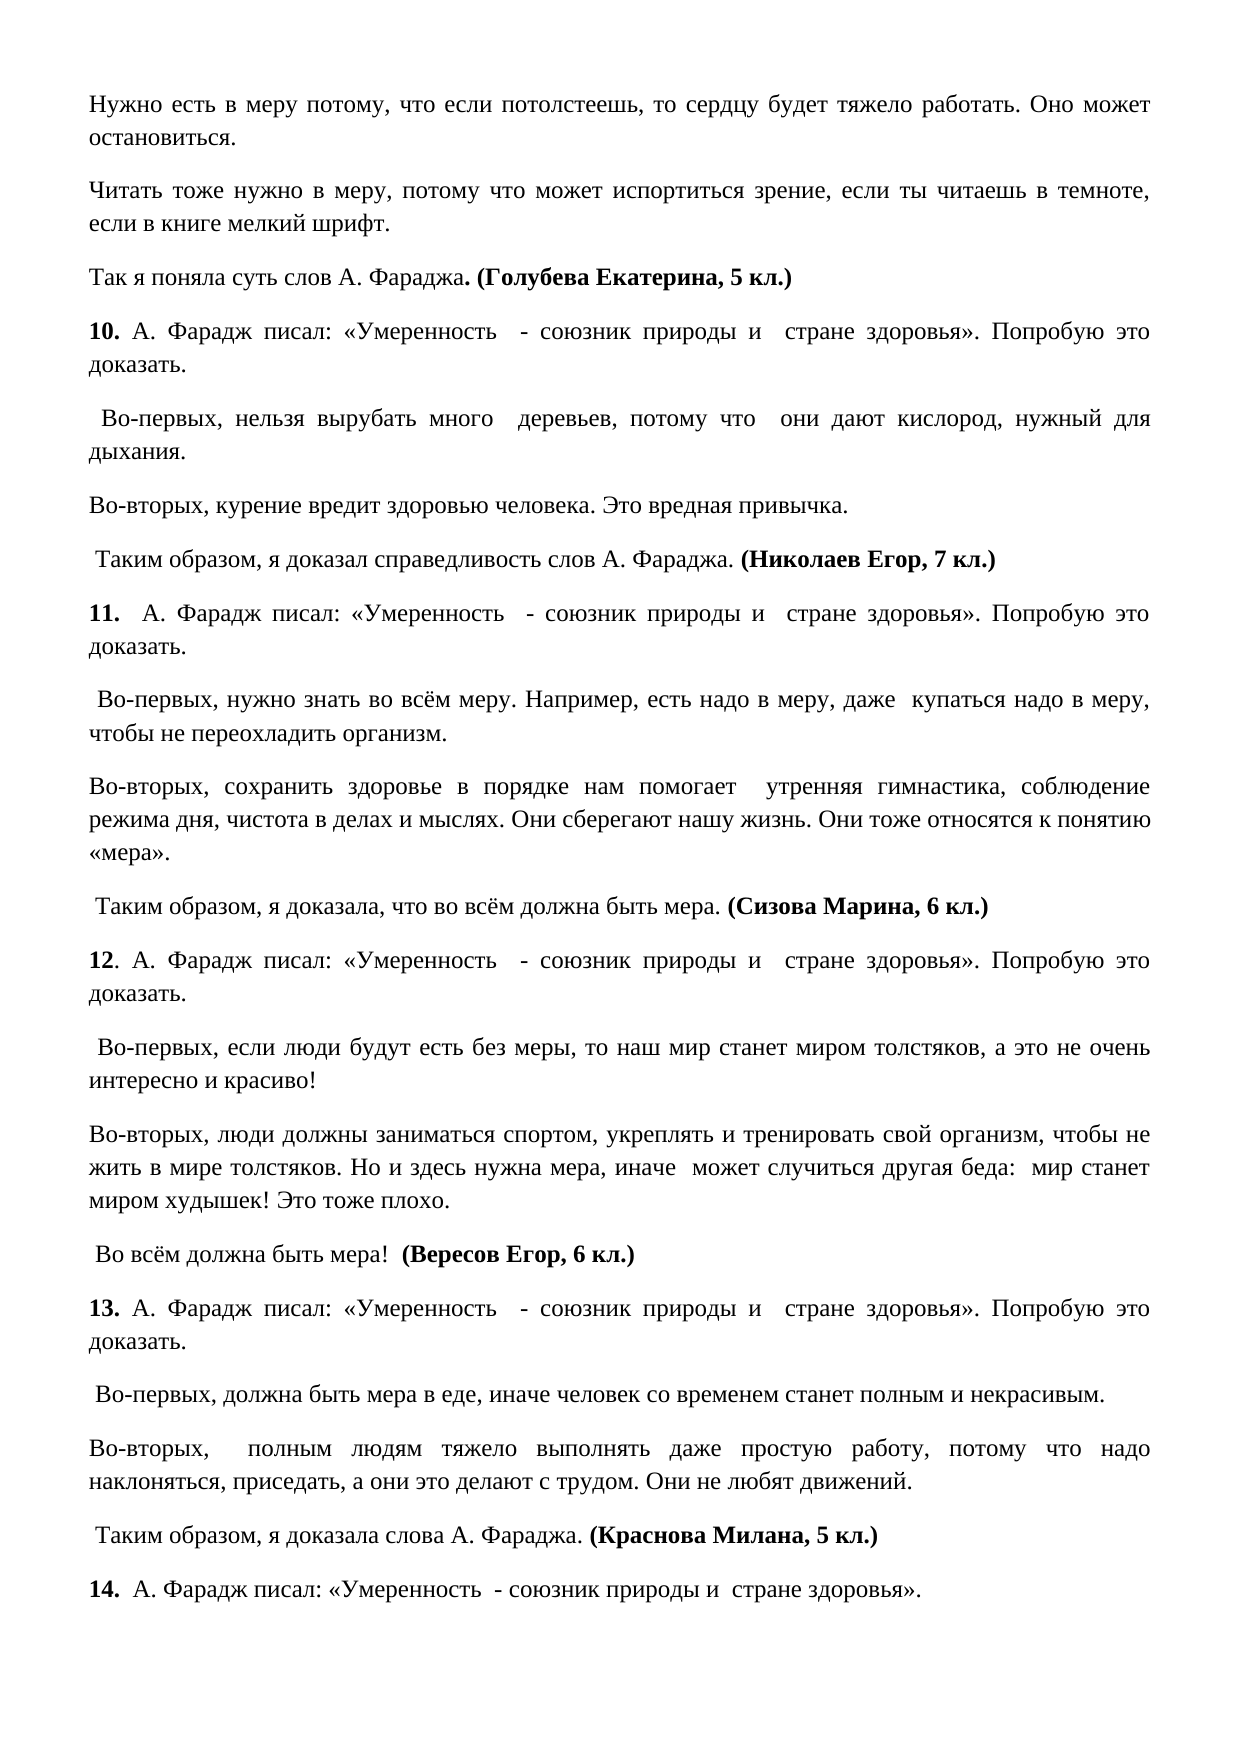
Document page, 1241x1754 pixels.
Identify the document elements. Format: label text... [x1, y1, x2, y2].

text Во-первых, нельзя вырубать много деревьев, потому что они дают кислород, нужный для дыхания. [89, 403, 1152, 465]
text Во-вторых, люди должны заниматься спортом, укреплять и тренировать свой организм, чтобы не жить в мире толстяков. Но и здесь нужна мера, иначе может случиться другая беда: мир станет миром худышек! Это тоже плохо. [89, 1119, 1152, 1214]
text Нужно есть в меру потому, что если потолстеешь, то сердцу будет тяжело работать. Оно может остановиться. [89, 89, 1152, 150]
text Таким образом, я доказал справедливость слов А. Фараджа. (Николаев Егор, 7 кл.) [89, 544, 1152, 573]
text Во-первых, нужно знать во всём меру. Например, есть надо в меру, даже купаться надо в меру, чтобы не переохладить организм. [89, 684, 1152, 746]
text Читать тоже нужно в меру, потому что может испортиться зрение, если ты читаешь в темноте, если в книге мелкий шрифт. [89, 176, 1152, 237]
text Во-вторых, курение вредит здоровью человека. Это вредная привычка. [89, 490, 1152, 519]
text Таким образом, я доказала, что во всём должна быть мера. (Сизова Марина, 6 кл.) [89, 891, 1152, 920]
text 11. А. Фарадж писал: «Умеренность - союзник природы и стране здоровья». Попробую это доказать. [89, 598, 1152, 659]
text Во-первых, должна быть мера в еде, иначе человек со временем станет полным и некрасивым. [89, 1379, 1152, 1408]
text Во-вторых, сохранить здоровье в порядке нам помогает утренняя гимнастика, соблюдение режима дня, чистота в делах и мыслях. Они сберегают нашу жизнь. Они тоже относятся к понятию «мера». [89, 771, 1152, 866]
text Во всём должна быть мера! (Вересов Егор, 6 кл.) [89, 1239, 1152, 1268]
text 12. А. Фарадж писал: «Умеренность - союзник природы и стране здоровья». Попробую это доказать. [89, 945, 1152, 1007]
text Таким образом, я доказала слова А. Фараджа. (Краснова Милана, 5 кл.) [89, 1520, 1152, 1549]
text Так я поняла суть слов А. Фараджа. (Голубева Екатерина, 5 кл.) [89, 262, 1152, 291]
text 13. А. Фарадж писал: «Умеренность - союзник природы и стране здоровья». Попробую это доказать. [89, 1293, 1152, 1354]
text 14. А. Фарадж писал: «Умеренность - союзник природы и стране здоровья». [89, 1574, 1152, 1603]
text Во-вторых, полным людям тяжело выполнять даже простую работу, потому что надо наклоняться, приседать, а они это делают с трудом. Они не любят движений. [89, 1433, 1152, 1495]
text 10. А. Фарадж писал: «Умеренность - союзник природы и стране здоровья». Попробую это доказать. [89, 316, 1152, 378]
text Во-первых, если люди будут есть без меры, то наш мир станет миром толстяков, а это не очень интересно и красиво! [89, 1032, 1152, 1094]
